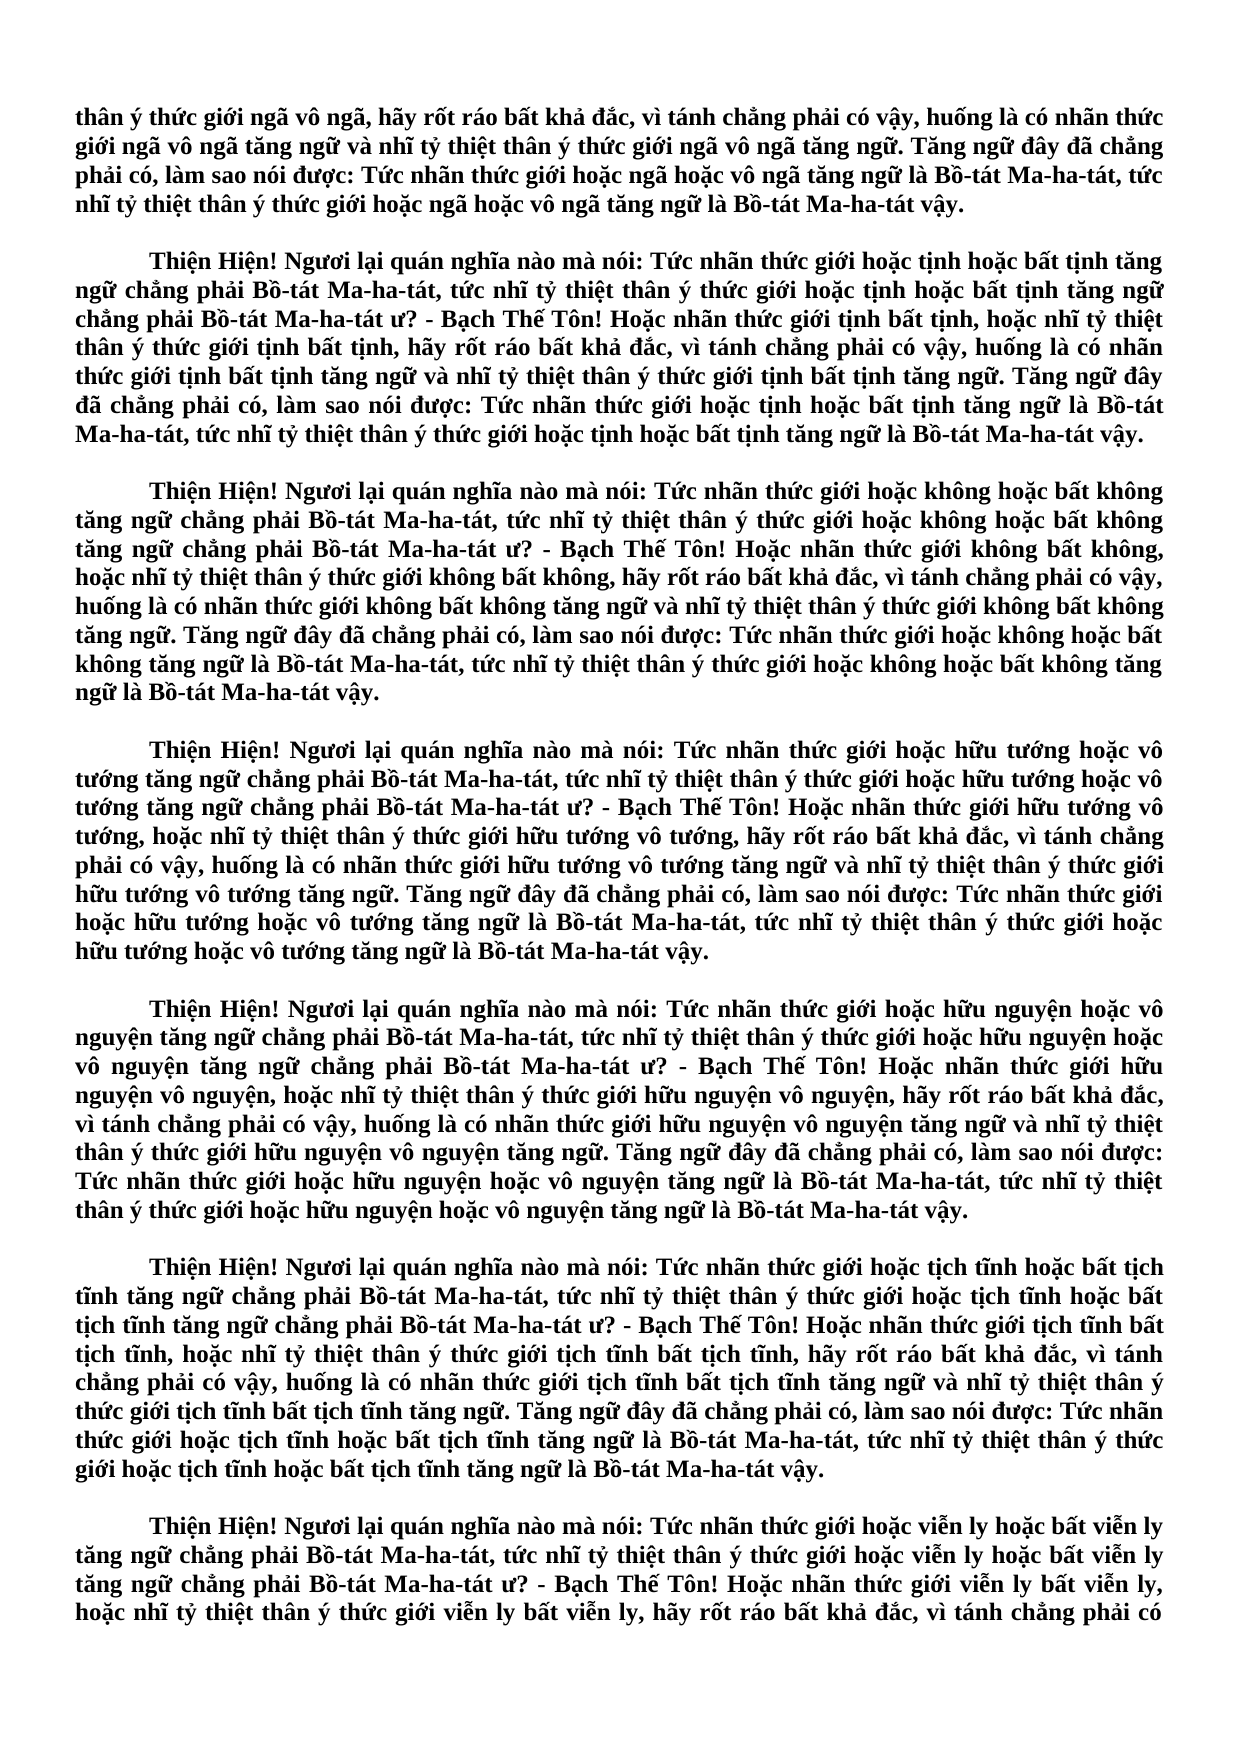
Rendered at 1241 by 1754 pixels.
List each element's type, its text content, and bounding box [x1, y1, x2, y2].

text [75, 102, 1165, 217]
text Thiện Hiện! Ngươi lại quán nghĩa nào mà nói: Tức nhãn thức giới hoặc hữu nguyện hoặc vô nguyện tăng ngữ chẳng phải Bồ-tát Ma-ha-tát, tức nhĩ tỷ thiệt thân ý thức giới hoặc hữu nguyện hoặc vô nguyện tăng ngữ chẳng phải Bồ-tát Ma-ha-tát ư? - Bạch Thế Tôn! Hoặc nhãn thức giới hữu nguyện vô nguyện, hoặc nhĩ tỷ thiệt thân ý thức giới hữu nguyện vô nguyện, hãy rốt ráo bất khả đắc, vì tánh chẳng phải có vậy, huống là có nhãn thức giới hữu nguyện vô nguyện tăng ngữ và nhĩ tỷ thiệt thân ý thức giới hữu nguyện vô nguyện tăng ngữ. Tăng ngữ đây đã chẳng phải có, làm sao nói được: Tức nhãn thức giới hoặc hữu nguyện hoặc vô nguyện tăng ngữ là Bồ-tát Ma-ha-tát, tức nhĩ tỷ thiệt thân ý thức giới hoặc hữu nguyện hoặc vô nguyện tăng ngữ là Bồ-tát Ma-ha-tát vậy. [75, 994, 1165, 1224]
text Thiện Hiện! Ngươi lại quán nghĩa nào mà nói: Tức nhãn thức giới hoặc hữu tướng hoặc vô tướng tăng ngữ chẳng phải Bồ-tát Ma-ha-tát, tức nhĩ tỷ thiệt thân ý thức giới hoặc hữu tướng hoặc vô tướng tăng ngữ chẳng phải Bồ-tát Ma-ha-tát ư? - Bạch Thế Tôn! Hoặc nhãn thức giới hữu tướng vô tướng, hoặc nhĩ tỷ thiệt thân ý thức giới hữu tướng vô tướng, hãy rốt ráo bất khả đắc, vì tánh chẳng phải có vậy, huống là có nhãn thức giới hữu tướng vô tướng tăng ngữ và nhĩ tỷ thiệt thân ý thức giới hữu tướng vô tướng tăng ngữ. Tăng ngữ đây đã chẳng phải có, làm sao nói được: Tức nhãn thức giới hoặc hữu tướng hoặc vô tướng tăng ngữ là Bồ-tát Ma-ha-tát, tức nhĩ tỷ thiệt thân ý thức giới hoặc hữu tướng hoặc vô tướng tăng ngữ là Bồ-tát Ma-ha-tát vậy. [75, 735, 1165, 965]
text Thiện Hiện! Ngươi lại quán nghĩa nào mà nói: Tức nhãn thức giới hoặc tịnh hoặc bất tịnh tăng ngữ chẳng phải Bồ-tát Ma-ha-tát, tức nhĩ tỷ thiệt thân ý thức giới hoặc tịnh hoặc bất tịnh tăng ngữ chẳng phải Bồ-tát Ma-ha-tát ư? - Bạch Thế Tôn! Hoặc nhãn thức giới tịnh bất tịnh, hoặc nhĩ tỷ thiệt thân ý thức giới tịnh bất tịnh, hãy rốt ráo bất khả đắc, vì tánh chẳng phải có vậy, huống là có nhãn thức giới tịnh bất tịnh tăng ngữ và nhĩ tỷ thiệt thân ý thức giới tịnh bất tịnh tăng ngữ. Tăng ngữ đây đã chẳng phải có, làm sao nói được: Tức nhãn thức giới hoặc tịnh hoặc bất tịnh tăng ngữ là Bồ-tát Ma-ha-tát, tức nhĩ tỷ thiệt thân ý thức giới hoặc tịnh hoặc bất tịnh tăng ngữ là Bồ-tát Ma-ha-tát vậy. [75, 246, 1165, 447]
text Thiện Hiện! Ngươi lại quán nghĩa nào mà nói: Tức nhãn thức giới hoặc không hoặc bất không tăng ngữ chẳng phải Bồ-tát Ma-ha-tát, tức nhĩ tỷ thiệt thân ý thức giới hoặc không hoặc bất không tăng ngữ chẳng phải Bồ-tát Ma-ha-tát ư? - Bạch Thế Tôn! Hoặc nhãn thức giới không bất không, hoặc nhĩ tỷ thiệt thân ý thức giới không bất không, hãy rốt ráo bất khả đắc, vì tánh chẳng phải có vậy, huống là có nhãn thức giới không bất không tăng ngữ và nhĩ tỷ thiệt thân ý thức giới không bất không tăng ngữ. Tăng ngữ đây đã chẳng phải có, làm sao nói được: Tức nhãn thức giới hoặc không hoặc bất không tăng ngữ là Bồ-tát Ma-ha-tát, tức nhĩ tỷ thiệt thân ý thức giới hoặc không hoặc bất không tăng ngữ là Bồ-tát Ma-ha-tát vậy. [75, 476, 1165, 706]
text Thiện Hiện! Ngươi lại quán nghĩa nào mà nói: Tức nhãn thức giới hoặc tịch tĩnh hoặc bất tịch tĩnh tăng ngữ chẳng phải Bồ-tát Ma-ha-tát, tức nhĩ tỷ thiệt thân ý thức giới hoặc tịch tĩnh hoặc bất tịch tĩnh tăng ngữ chẳng phải Bồ-tát Ma-ha-tát ư? - Bạch Thế Tôn! Hoặc nhãn thức giới tịch tĩnh bất tịch tĩnh, hoặc nhĩ tỷ thiệt thân ý thức giới tịch tĩnh bất tịch tĩnh, hãy rốt ráo bất khả đắc, vì tánh chẳng phải có vậy, huống là có nhãn thức giới tịch tĩnh bất tịch tĩnh tăng ngữ và nhĩ tỷ thiệt thân ý thức giới tịch tĩnh bất tịch tĩnh tăng ngữ. Tăng ngữ đây đã chẳng phải có, làm sao nói được: Tức nhãn thức giới hoặc tịch tĩnh hoặc bất tịch tĩnh tăng ngữ là Bồ-tát Ma-ha-tát, tức nhĩ tỷ thiệt thân ý thức giới hoặc tịch tĩnh hoặc bất tịch tĩnh tăng ngữ là Bồ-tát Ma-ha-tát vậy. [75, 1252, 1165, 1482]
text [75, 1511, 1165, 1626]
